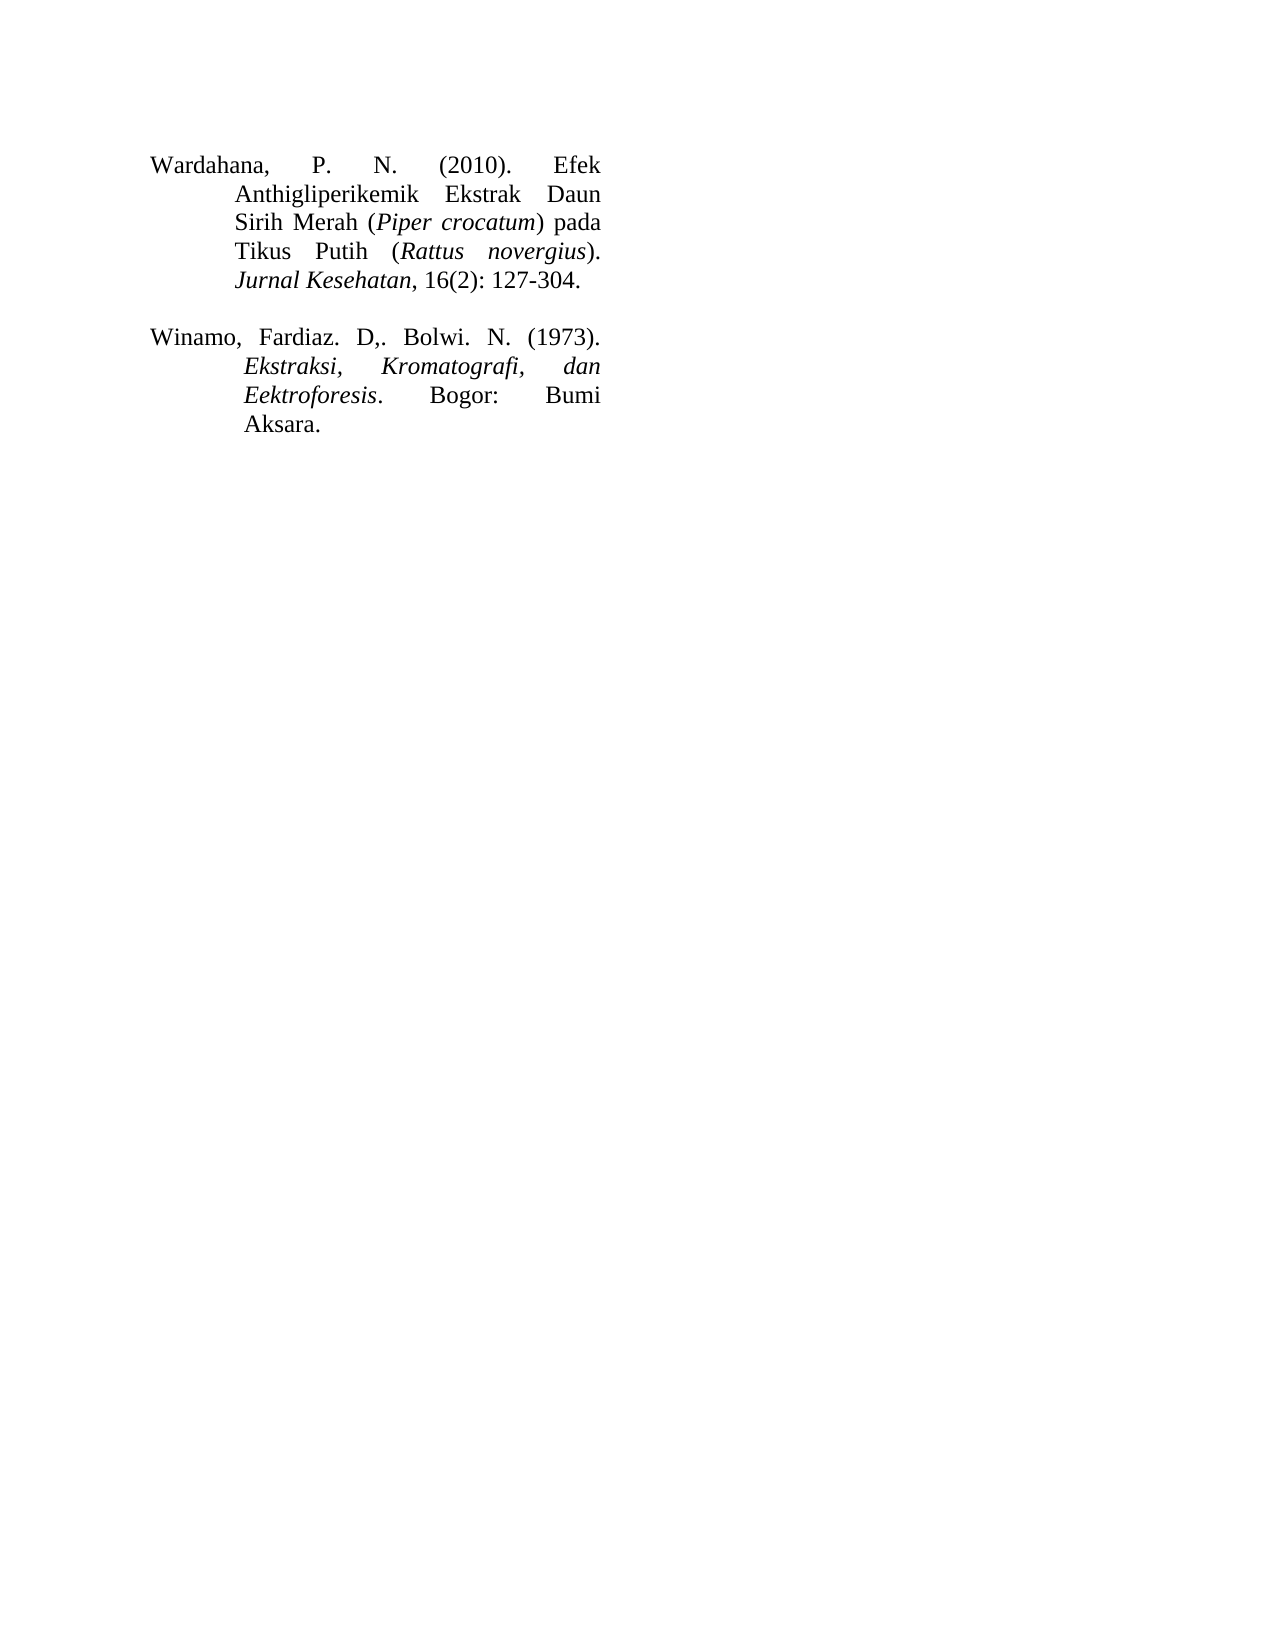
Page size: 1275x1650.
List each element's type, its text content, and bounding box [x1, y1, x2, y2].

text Winamo, Fardiaz. D,. Bolwi. N. (1973). Ekstraksi, Kromatografi, dan Eektroforesis. Bogor: Bumi Aksara. [150, 322, 601, 437]
text Wardahana, P. N. (2010). Efek Anthigliperikemik Ekstrak Daun Sirih Merah (Piper crocatum) pada Tikus Putih (Rattus novergius). Jurnal Kesehatan, 16(2): 127-304. [150, 150, 601, 294]
